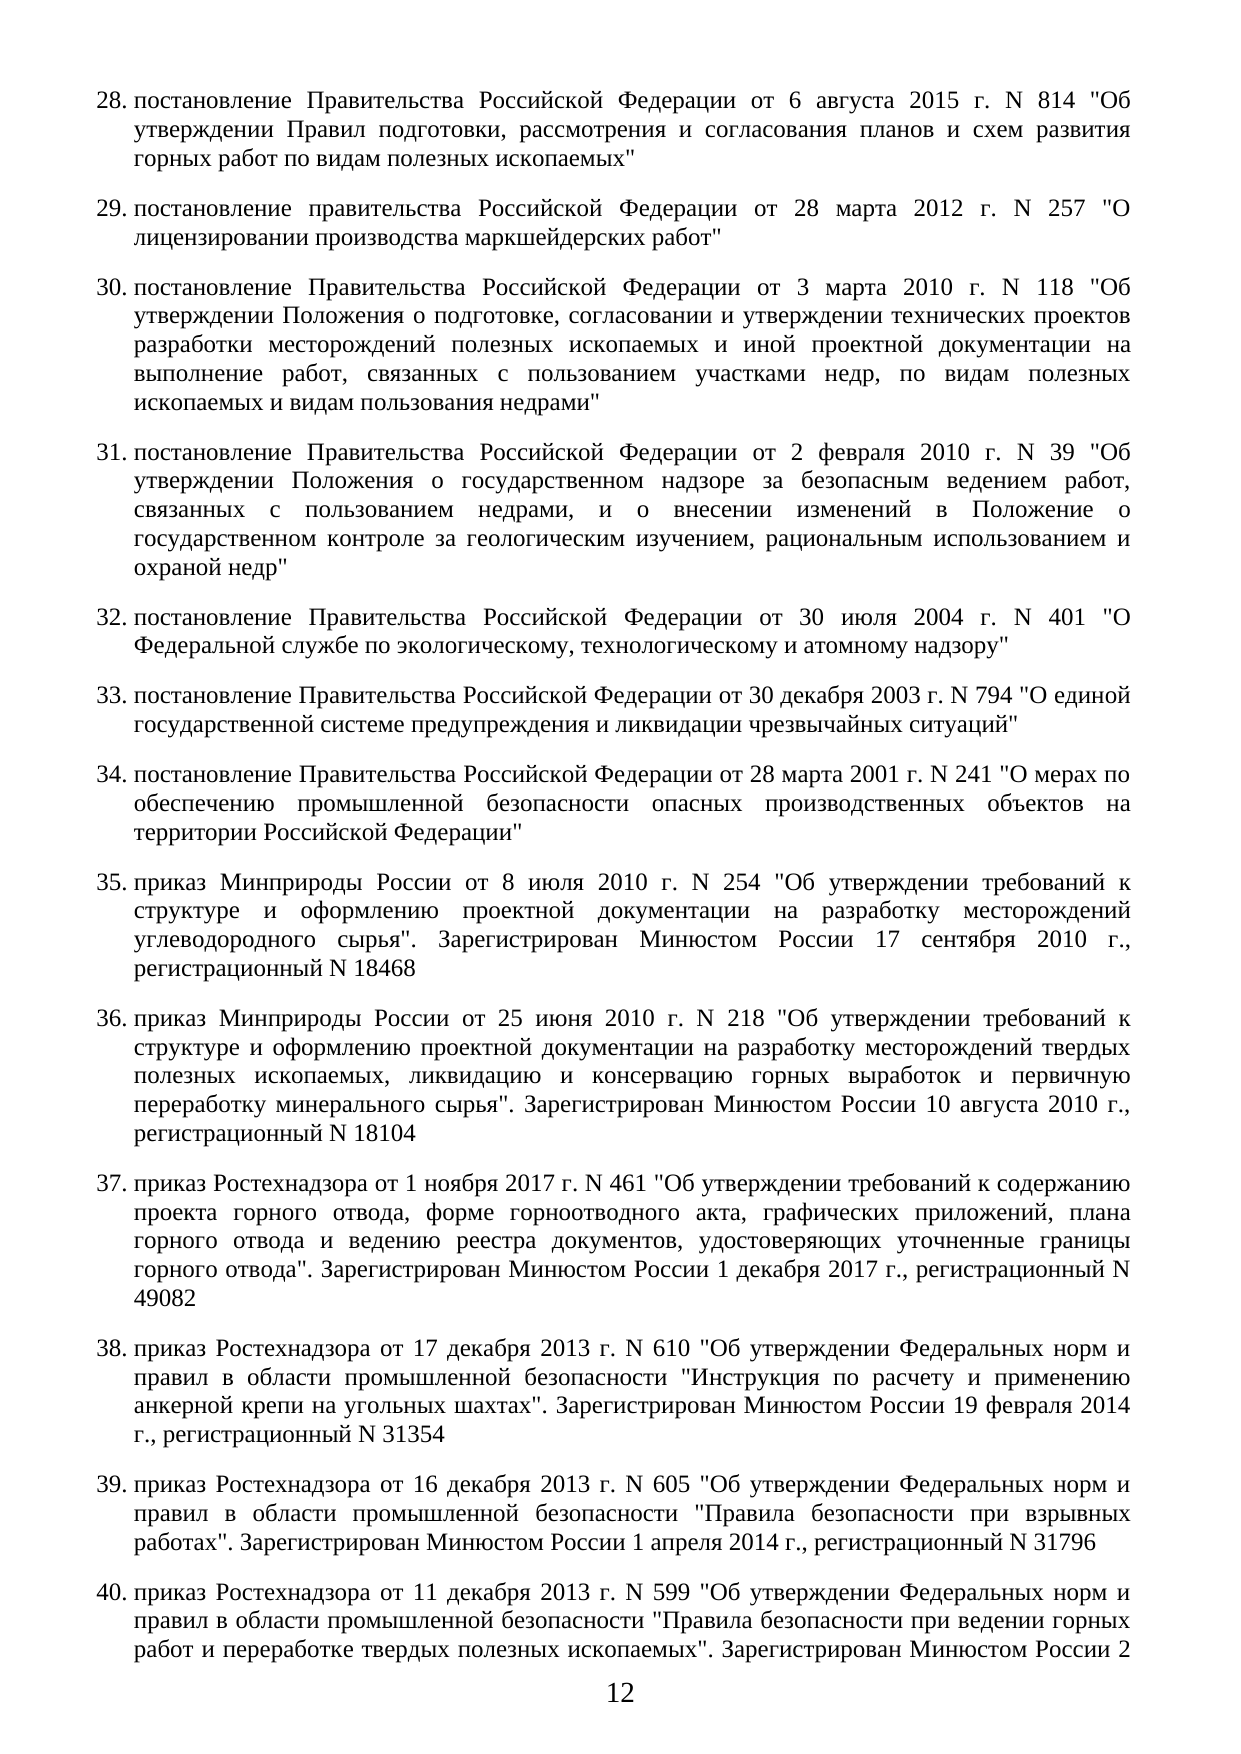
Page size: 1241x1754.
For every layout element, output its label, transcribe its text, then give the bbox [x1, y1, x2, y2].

table_cell приказ Ростехнадзора от 17 декабря 2013 г. N 610 "Об утверждении Федеральных норм и правил в области промышленной безопасности "Инструкция по расчету и применению анкерной крепи на угольных шахтах". Зарегистрирован Минюстом России 19 февраля 2014 г., регистрационный N 31354 [75, 1323, 1138, 1459]
table_cell приказ Ростехнадзора от 1 ноября 2017 г. N 461 "Об утверждении требований к содержанию проекта горного отвода, форме горноотводного акта, графических приложений, плана горного отвода и ведению реестра документов, удостоверяющих уточненные границы горного отвода". Зарегистрирован Минюстом России 1 декабря 2017 г., регистрационный N 49082 [75, 1158, 1138, 1322]
table_cell приказ Минприроды России от 25 июня 2010 г. N 218 "Об утверждении требований к структуре и оформлению проектной документации на разработку месторождений твердых полезных ископаемых, ликвидацию и консервацию горных выработок и первичную переработку минерального сырья". Зарегистрирован Минюстом России 10 августа 2010 г., регистрационный N 18104 [75, 993, 1138, 1157]
table_cell постановление правительства Российской Федерации от 28 марта 2012 г. N 257 "О лицензировании производства маркшейдерских работ" [75, 183, 1138, 261]
table_cell приказ Ростехнадзора от 16 декабря 2013 г. N 605 "Об утверждении Федеральных норм и правил в области промышленной безопасности "Правила безопасности при взрывных работах". Зарегистрирован Минюстом России 1 апреля 2014 г., регистрационный N 31796 [75, 1459, 1138, 1566]
table_cell постановление Правительства Российской Федерации от 30 июля 2004 г. N 401 "О Федеральной службе по экологическому, технологическому и атомному надзору" [75, 591, 1138, 670]
table_cell постановление Правительства Российской Федерации от 2 февраля 2010 г. N 39 "Об утверждении Положения о государственном надзоре за безопасным ведением работ, связанных с пользованием недрами, и о внесении изменений в Положение о государственном контроле за геологическим изучением, рациональным использованием и охраной недр" [75, 426, 1138, 591]
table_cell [75, 1566, 1138, 1674]
table_cell постановление Правительства Российской Федерации от 3 марта 2010 г. N 118 "Об утверждении Положения о подготовке, согласовании и утверждении технических проектов разработки месторождений полезных ископаемых и иной проектной документации на выполнение работ, связанных с пользованием участками недр, по видам полезных ископаемых и видам пользования недрами" [75, 261, 1138, 426]
table_cell постановление Правительства Российской Федерации от 30 декабря 2003 г. N 794 "О единой государственной системе предупреждения и ликвидации чрезвычайных ситуаций" [75, 670, 1138, 749]
table_cell постановление Правительства Российской Федерации от 28 марта 2001 г. N 241 "О мерах по обеспечению промышленной безопасности опасных производственных объектов на территории Российской Федерации" [75, 749, 1138, 856]
table_cell постановление Правительства Российской Федерации от 6 августа 2015 г. N 814 "Об утверждении Правил подготовки, рассмотрения и согласования планов и схем развития горных работ по видам полезных ископаемых" [75, 75, 1138, 182]
table_cell приказ Минприроды России от 8 июля 2010 г. N 254 "Об утверждении требований к структуре и оформлению проектной документации на разработку месторождений углеводородного сырья". Зарегистрирован Минюстом России 17 сентября 2010 г., регистрационный N 18468 [75, 856, 1138, 992]
